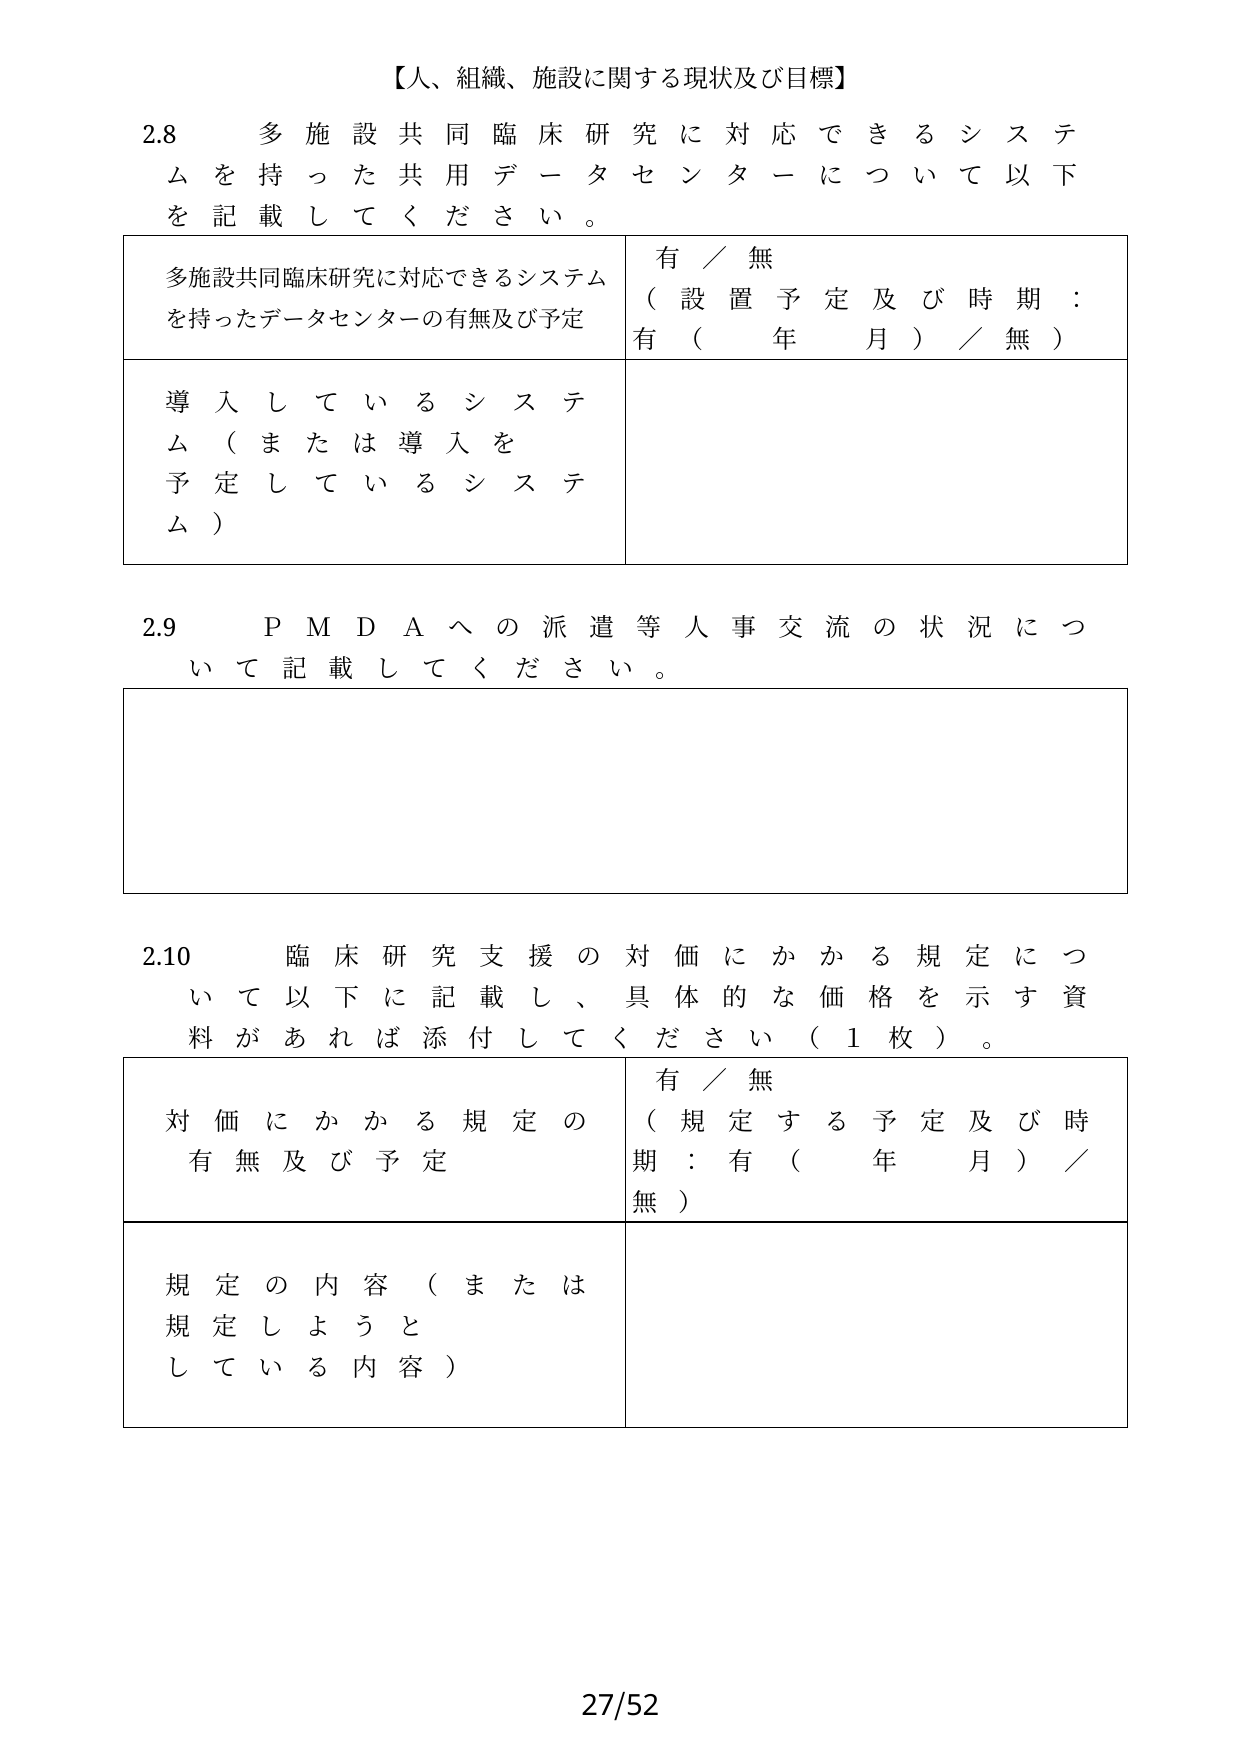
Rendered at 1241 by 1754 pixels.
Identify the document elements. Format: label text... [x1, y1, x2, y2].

text 2.9 ＰＭＤＡへの派遣等人事交流の状況について記載してください。 [142, 606, 1110, 687]
table_header 有／無 （規定する予定及び時期：有（ 年 月）／無） [626, 1058, 1127, 1221]
table_cell 規定の内容（または規定しようと している内容） [124, 1223, 625, 1427]
table_header 有／無 （設置予定及び時期：有（ 年 月）／無） [626, 236, 1127, 359]
text 2.10 臨床研究支援の対価にかかる規定について以下に記載し、具体的な価格を示す資料があれば添付してください（１枚）。 [142, 934, 1110, 1057]
table_header 対価にかかる規定の有無及び予定 [124, 1058, 625, 1221]
table_header [124, 689, 1127, 893]
text 2.8 多施設共同臨床研究に対応できるシステムを持った共用データセンターについて以下を記載してください。 [142, 113, 1122, 235]
table_cell [626, 360, 1127, 564]
table_cell [626, 1223, 1127, 1427]
table_header 多施設共同臨床研究に対応できるシステムを持ったデータセンターの有無及び予定 [124, 236, 625, 359]
table_cell 導入しているシステム（または導入を 予定しているシステム） [124, 360, 625, 564]
